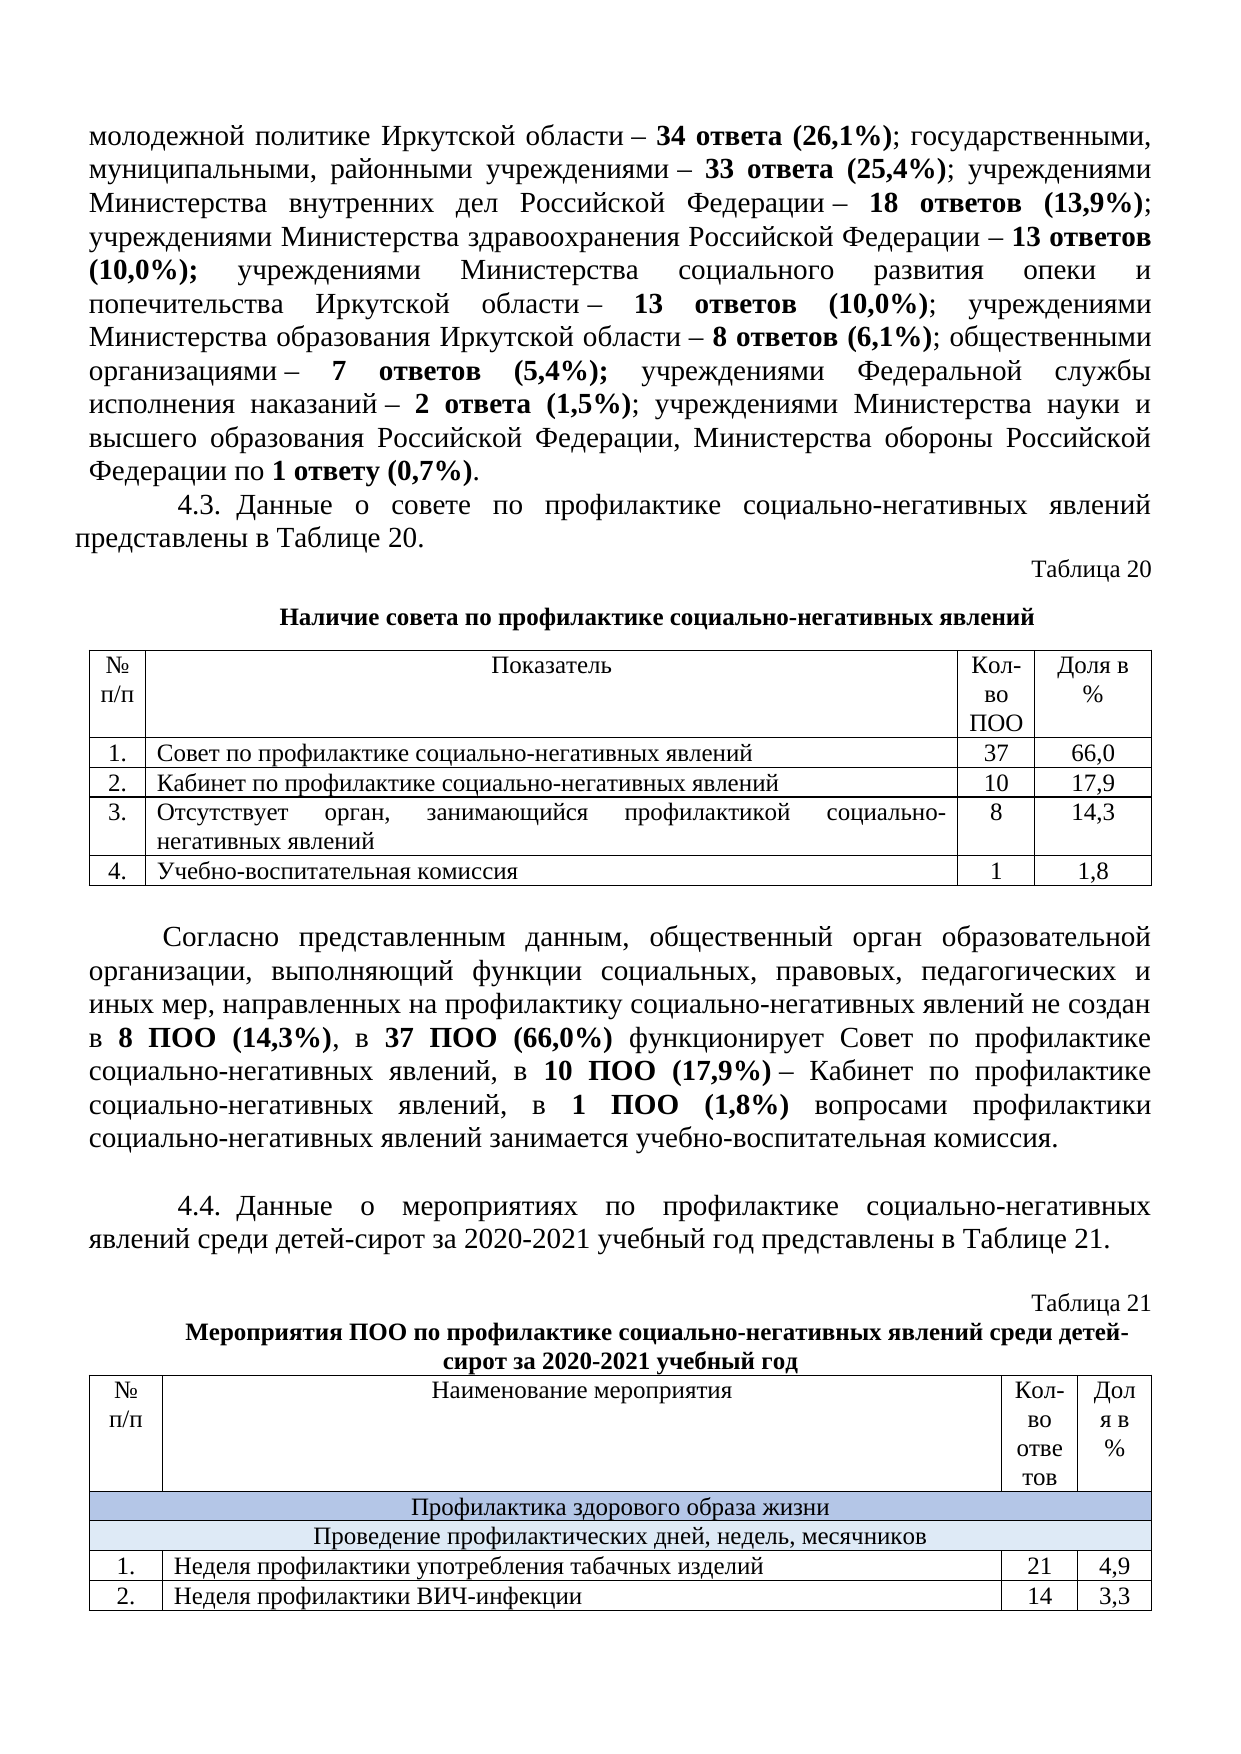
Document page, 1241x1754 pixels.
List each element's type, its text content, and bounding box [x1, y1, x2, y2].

list Данные о мероприятиях по профилактике социально-негативных явлений среди детей-сирот за 2020-2021 учебный год представлены в Таблице 21. [89, 1188, 1152, 1255]
text Таблица 21 [89, 1288, 1152, 1317]
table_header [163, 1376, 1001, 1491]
text Мероприятия ПОО по профилактике социально-негативных явлений среди детей-сирот за 2020-2021 учебный год [89, 1317, 1152, 1374]
text Наличие совета по профилактике социально-негативных явлений [89, 602, 1152, 631]
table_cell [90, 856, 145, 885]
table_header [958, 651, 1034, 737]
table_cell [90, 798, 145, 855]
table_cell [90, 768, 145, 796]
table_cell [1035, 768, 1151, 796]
text Таблица 20 [89, 554, 1152, 583]
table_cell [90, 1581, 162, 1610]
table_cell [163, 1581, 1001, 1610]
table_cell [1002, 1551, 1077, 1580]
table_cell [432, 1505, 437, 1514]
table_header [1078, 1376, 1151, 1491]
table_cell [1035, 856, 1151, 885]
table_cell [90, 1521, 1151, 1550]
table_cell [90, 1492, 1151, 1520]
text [89, 118, 1152, 487]
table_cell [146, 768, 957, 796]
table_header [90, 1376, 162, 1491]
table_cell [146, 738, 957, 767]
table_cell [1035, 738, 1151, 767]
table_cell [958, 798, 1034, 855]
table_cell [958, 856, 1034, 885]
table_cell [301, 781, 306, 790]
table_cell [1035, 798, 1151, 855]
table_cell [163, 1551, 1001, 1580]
text Согласно представленным данным, общественный орган образовательной организации, выполняющий функции социальных, правовых, педагогических и иных мер, направленных на профилактику социально-негативных явлений не создан в 8 ПОО (14,3%), в 37 ПОО (66,0%) функционирует Совет по профилактике социально-негативных явлений, в 10 ПОО (17,9%) – Кабинет по профилактике социально-негативных явлений, в 1 ПОО (1,8%) вопросами профилактики социально-негативных явлений занимается учебно-воспитательная комиссия. [89, 919, 1152, 1154]
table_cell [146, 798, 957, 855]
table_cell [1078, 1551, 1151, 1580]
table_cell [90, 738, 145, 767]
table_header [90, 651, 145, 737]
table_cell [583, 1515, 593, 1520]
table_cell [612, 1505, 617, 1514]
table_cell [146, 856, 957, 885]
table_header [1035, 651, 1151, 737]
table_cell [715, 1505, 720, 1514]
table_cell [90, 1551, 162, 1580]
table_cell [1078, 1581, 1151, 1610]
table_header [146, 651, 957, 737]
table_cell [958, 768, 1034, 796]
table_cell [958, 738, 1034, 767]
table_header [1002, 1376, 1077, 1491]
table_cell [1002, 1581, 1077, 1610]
list Данные о совете по профилактике социально-негативных явлений представлены в Таблице 20. [75, 487, 1152, 554]
